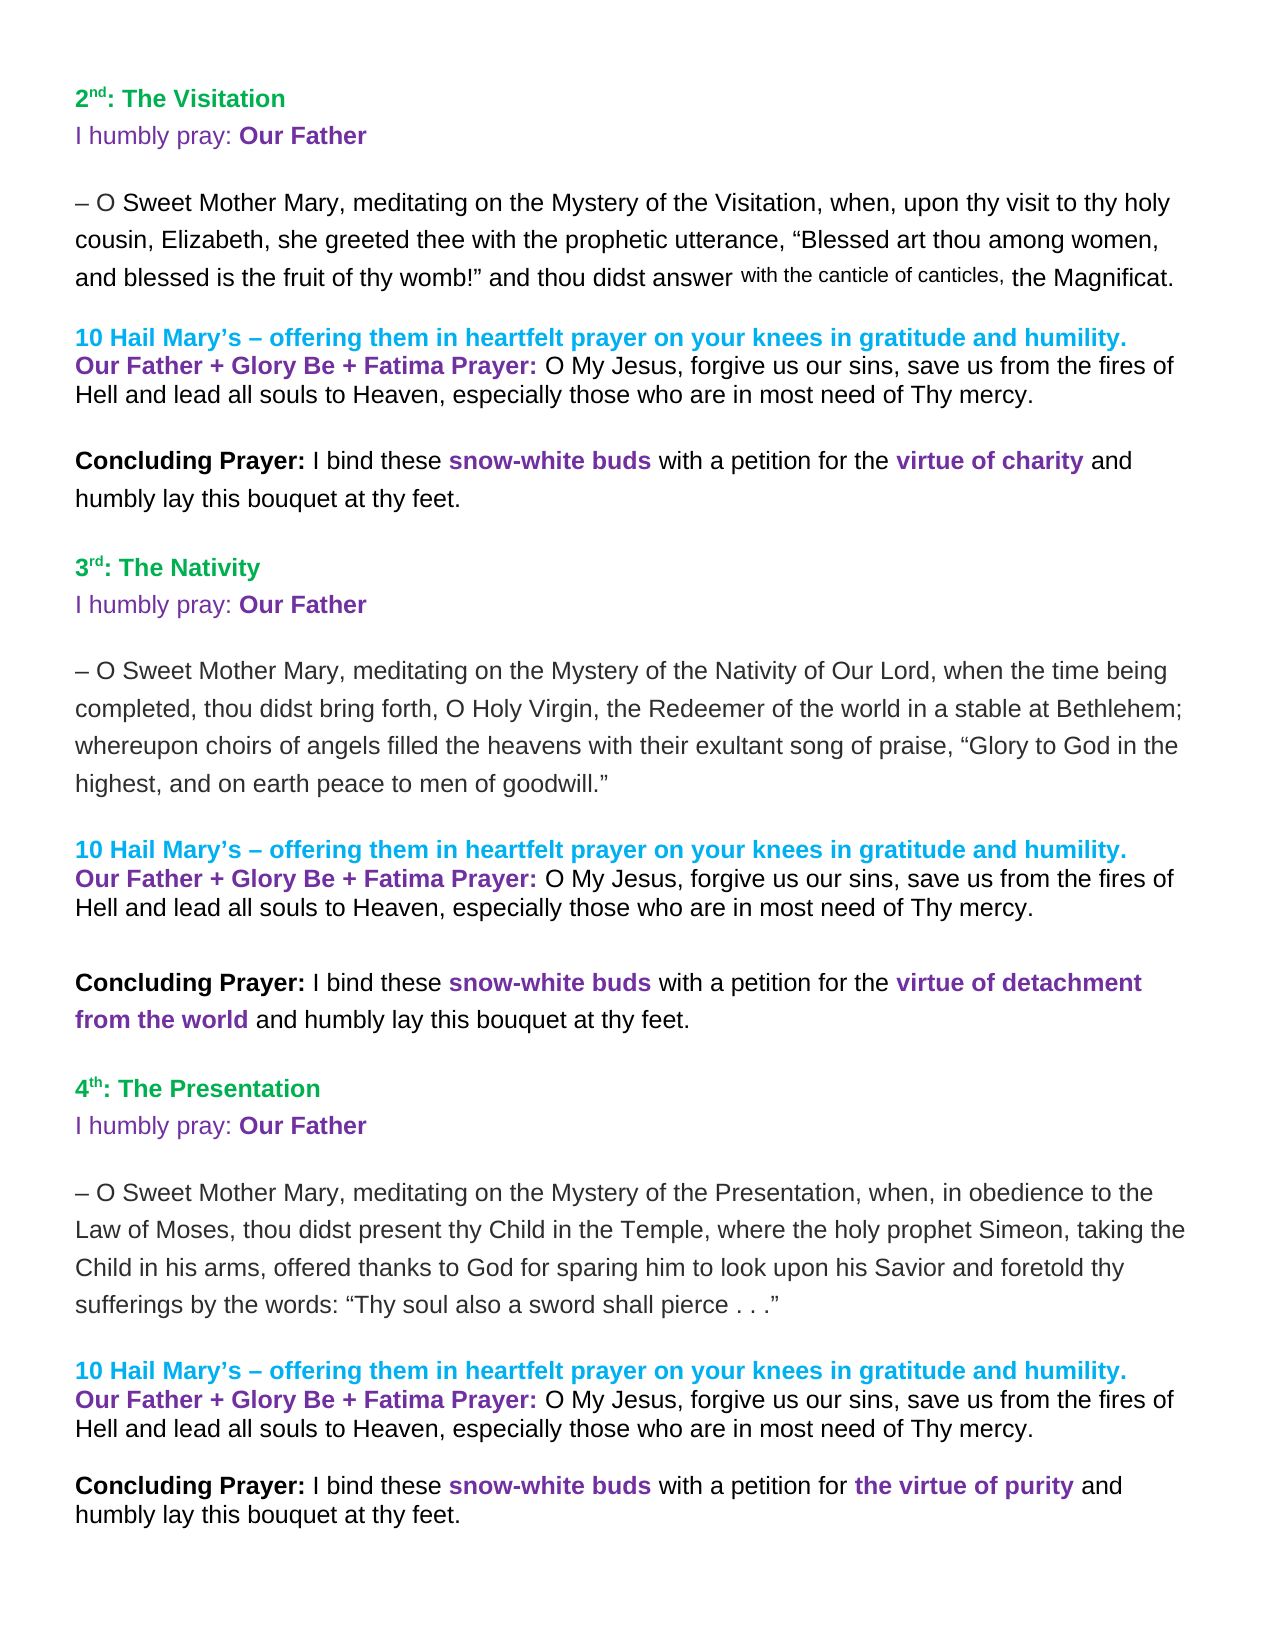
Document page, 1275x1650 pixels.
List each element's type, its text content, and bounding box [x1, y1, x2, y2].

text I humbly pray: Our Father [75, 1102, 1200, 1140]
text Concluding Prayer: I bind these snow-white buds with a petition for the virtue of detachment from the world and humbly lay this bouquet at thy feet. [75, 959, 1200, 1034]
text Concluding Prayer: I bind these snow-white buds with a petition for the virtue of charity and humbly lay this bouquet at thy feet. [75, 437, 1200, 512]
text Concluding Prayer: I bind these snow-white buds with a petition for the virtue of purity and humbly lay this bouquet at thy feet. [75, 1471, 1200, 1529]
text 10 Hail Mary’s – offering them in heartfelt prayer on your knees in gratitude and humility. [75, 1356, 1200, 1385]
text 10 Hail Mary’s – offering them in heartfelt prayer on your knees in gratitude and humility. [75, 835, 1200, 864]
text – O Sweet Mother Mary, meditating on the Mystery of the Visitation, when, upon thy visit to thy holy cousin, Elizabeth, she greeted thee with the prophetic utterance, “Blessed art thou among women, and blessed is the fruit of thy womb!” and thou didst answer with the canticle of canticles, the Magnificat. [75, 179, 1200, 291]
text – O Sweet Mother Mary, meditating on the Mystery of the Nativity of Our Lord, when the time being completed, thou didst bring forth, O Holy Virgin, the Redeemer of the world in a stable at Bethlehem; whereupon choirs of angels filled the heavens with their exultant song of praise, “Glory to God in the highest, and on earth peace to men of goodwill.” [75, 647, 1200, 797]
text – O Sweet Mother Mary, meditating on the Mystery of the Presentation, when, in obedience to the Law of Moses, thou didst present thy Child in the Temple, where the holy prophet Simeon, taking the Child in his arms, offered thanks to God for sparing him to look upon his Savior and foretold thy sufferings by the words: “Thy soul also a sword shall pierce . . .” [75, 1169, 1200, 1319]
text 10 Hail Mary’s – offering them in heartfelt prayer on your knees in gratitude and humility. [75, 322, 1200, 351]
text 2nd: The Visitation [75, 75, 1200, 112]
text 4th: The Presentation [75, 1065, 1200, 1102]
text I humbly pray: Our Father [75, 112, 1200, 150]
text 3rd: The Nativity [75, 544, 1200, 581]
text I humbly pray: Our Father [75, 581, 1200, 619]
